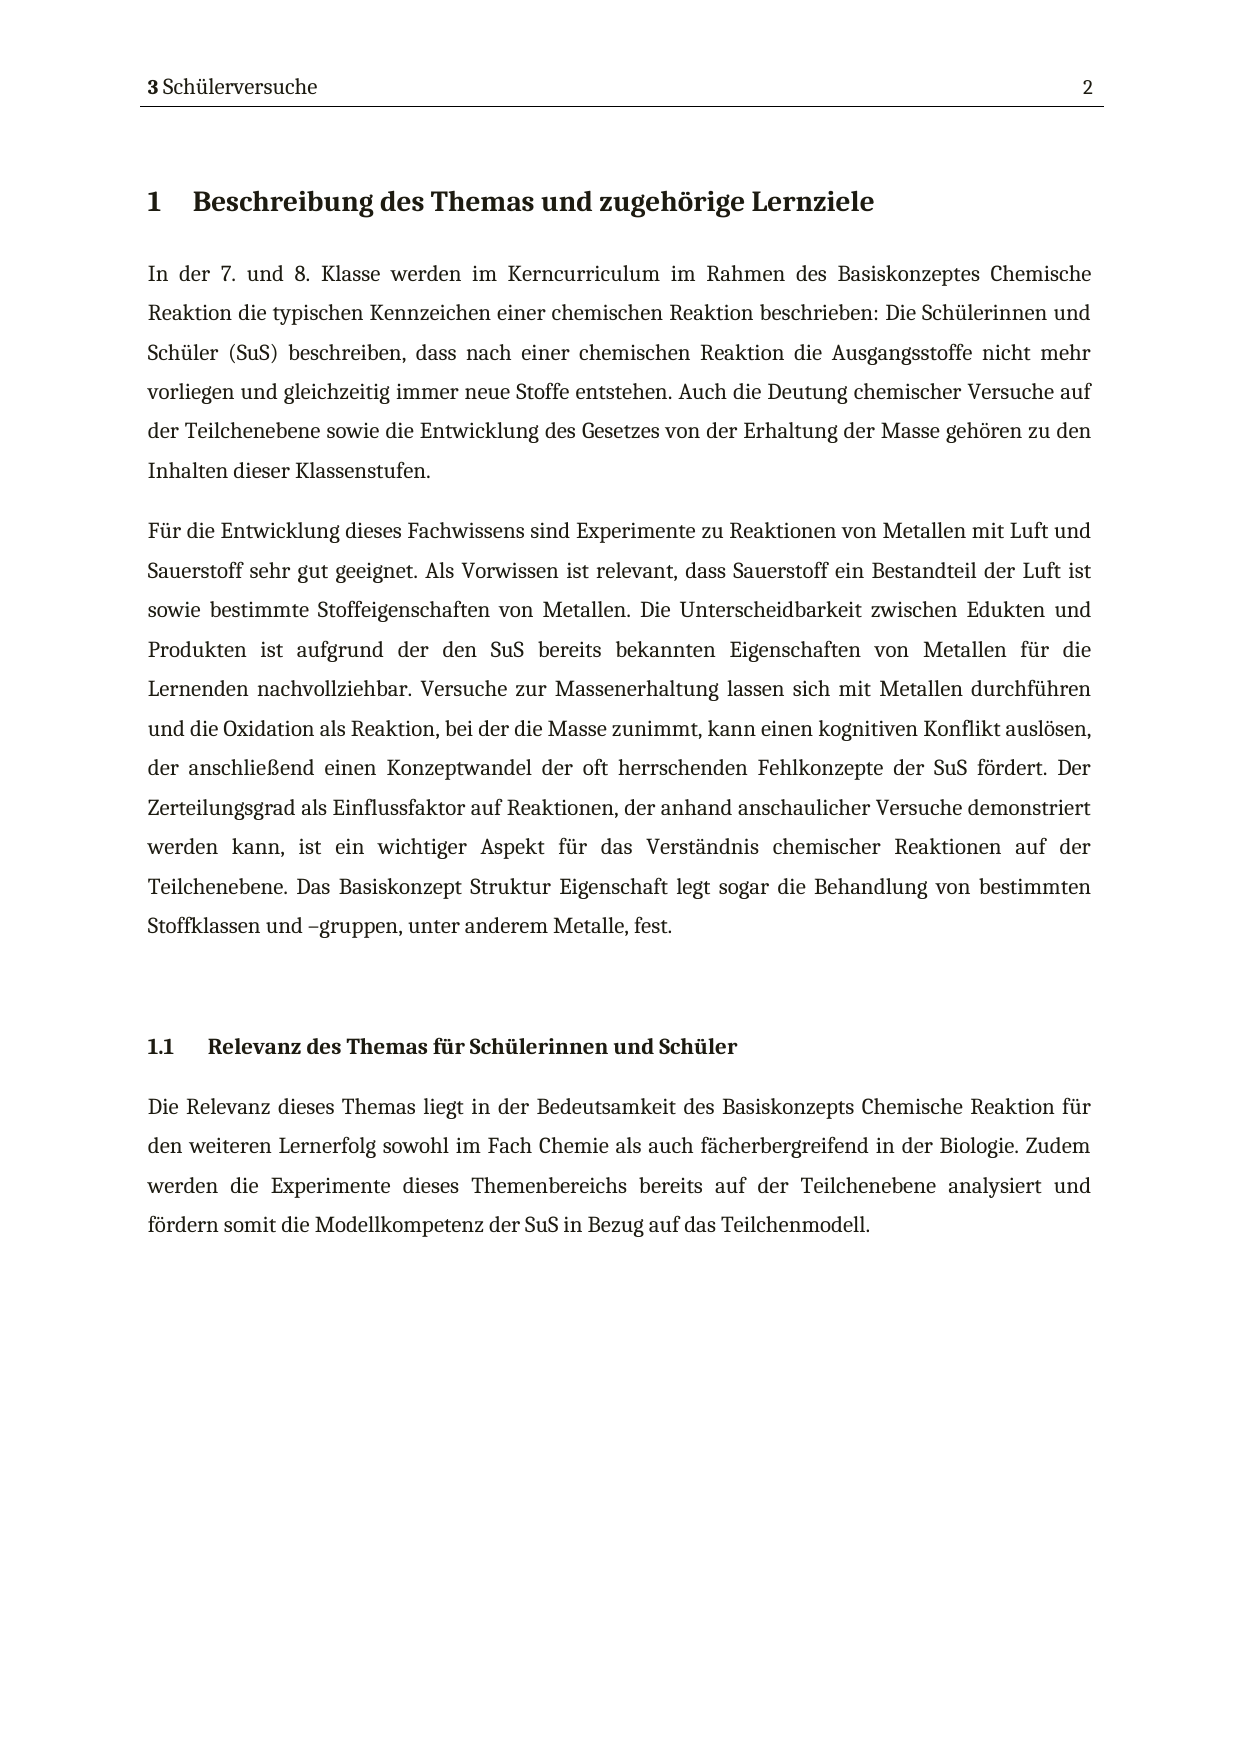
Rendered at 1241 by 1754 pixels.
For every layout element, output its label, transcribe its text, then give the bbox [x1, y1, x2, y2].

text Die Relevanz dieses Themas liegt in der Bedeutsamkeit des Basiskonzepts Chemische Reaktion für den weiteren Lernerfolg sowohl im Fach Chemie als auch fächerbergreifend in der Biologie. Zudem werden die Experimente dieses Themenbereichs bereits auf der Teilchenebene analysiert und fördern somit die Modellkompetenz der SuS in Bezug auf das Teilchenmodell. [148, 1094, 1093, 1239]
subtitle Beschreibung des Themas und zugehörige Lernziele [148, 185, 1093, 219]
text In der 7. und 8. Klasse werden im Kerncurriculum im Rahmen des Basiskonzeptes Chemische Reaktion die typischen Kennzeichen einer chemischen Reaktion beschrieben: Die Schülerinnen und Schüler (SuS) beschreiben, dass nach einer chemischen Reaktion die Ausgangsstoffe nicht mehr vorliegen und gleichzeitig immer neue Stoffe entstehen. Auch die Deutung chemischer Versuche auf der Teilchenebene sowie die Entwicklung des Gesetzes von der Erhaltung der Masse gehören zu den Inhalten dieser Klassenstufen. [148, 260, 1093, 484]
subtitle Relevanz des Themas für Schülerinnen und Schüler [148, 1033, 1093, 1060]
text Für die Entwicklung dieses Fachwissens sind Experimente zu Reaktionen von Metallen mit Luft und Sauerstoff sehr gut geeignet. Als Vorwissen ist relevant, dass Sauerstoff ein Bestandteil der Luft ist sowie bestimmte Stoffeigenschaften von Metallen. Die Unterscheidbarkeit zwischen Edukten und Produkten ist aufgrund der den SuS bereits bekannten Eigenschaften von Metallen für die Lernenden nachvollziehbar. Versuche zur Massenerhaltung lassen sich mit Metallen durchführen und die Oxidation als Reaktion, bei der die Masse zunimmt, kann einen kognitiven Konflikt auslösen, der anschließend einen Konzeptwandel der oft herrschenden Fehlkonzepte der SuS fördert. Der Zerteilungsgrad als Einflussfaktor auf Reaktionen, der anhand anschaulicher Versuche demonstriert werden kann, ist ein wichtiger Aspekt für das Verständnis chemischer Reaktionen auf der Teilchenebene. Das Basiskonzept Struktur Eigenschaft legt sogar die Behandlung von bestimmten Stoffklassen und –gruppen, unter anderem Metalle, fest. [148, 518, 1093, 939]
